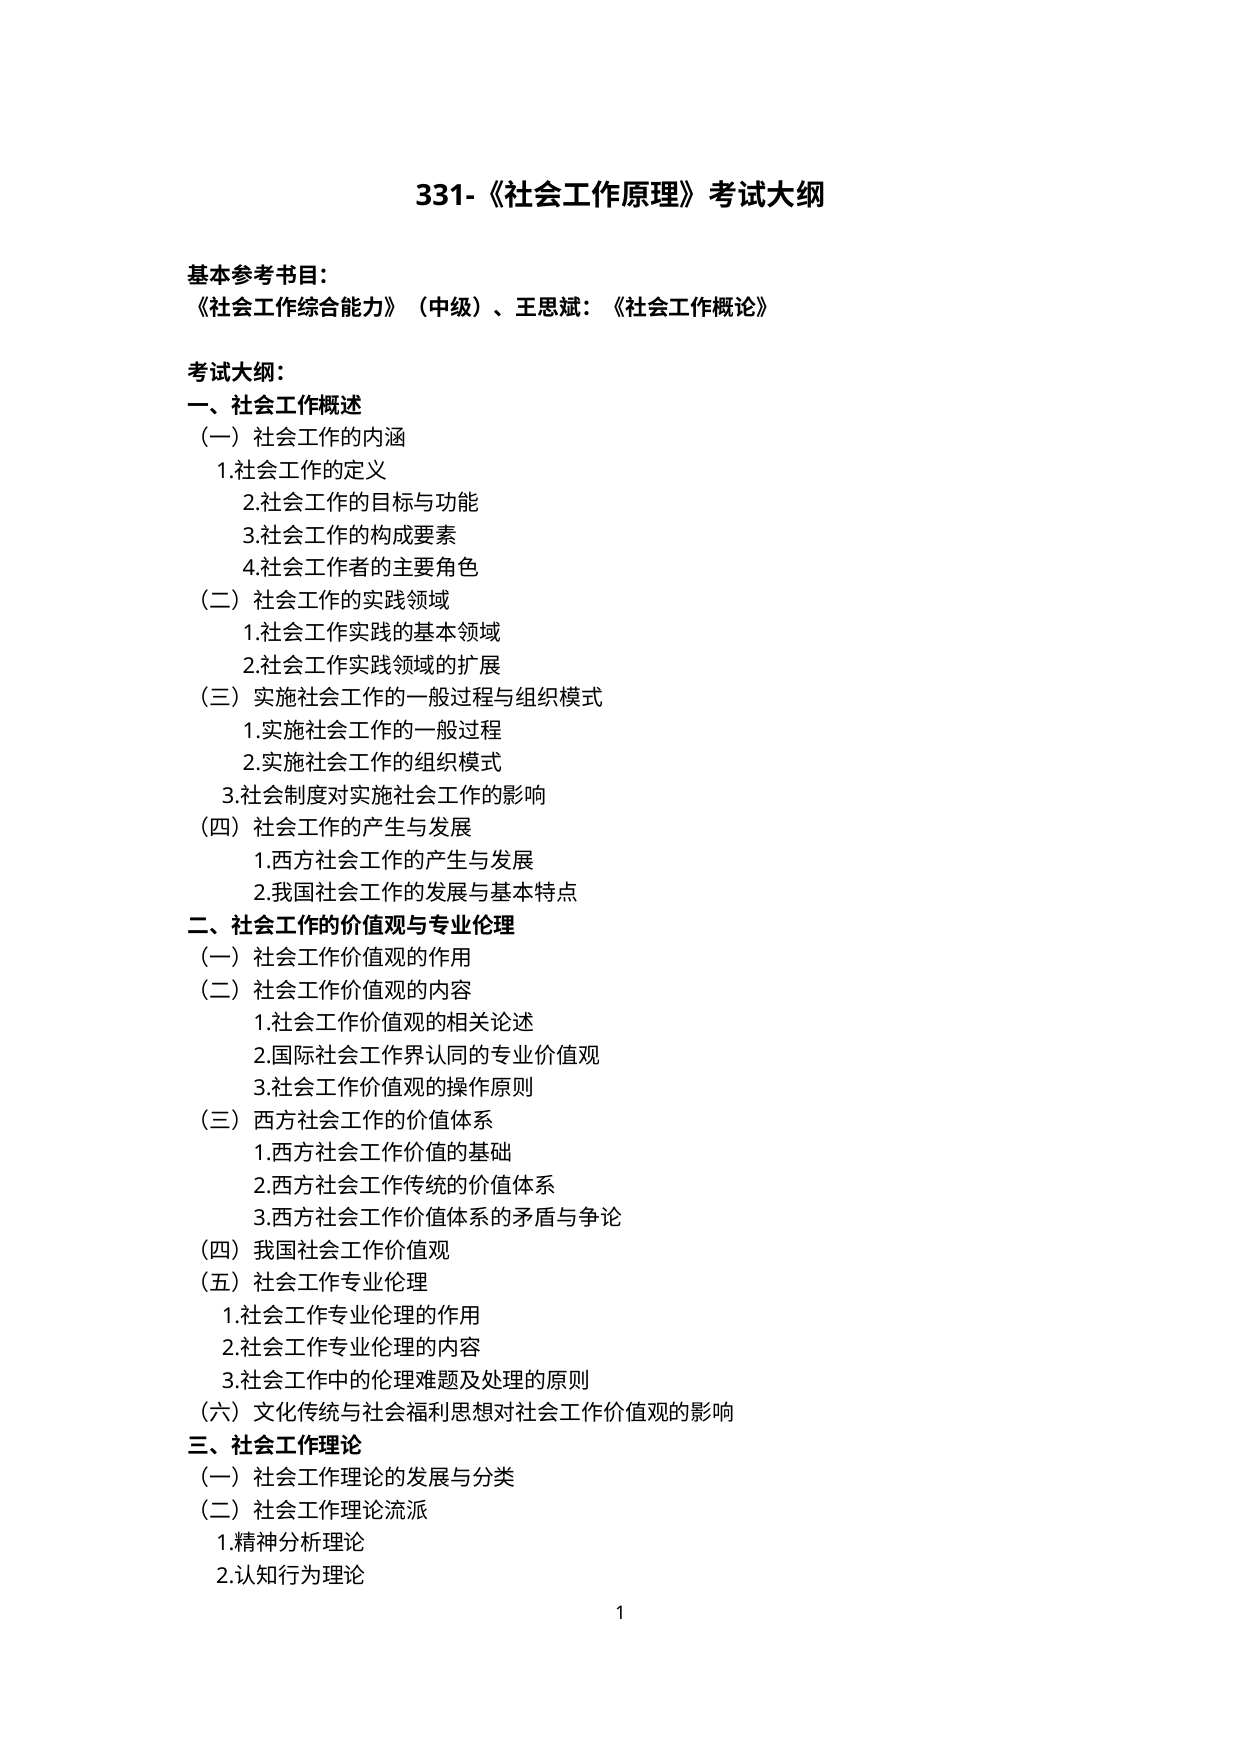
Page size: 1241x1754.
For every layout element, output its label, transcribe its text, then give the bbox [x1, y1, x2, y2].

text 3.社会工作价值观的操作原则 [187, 1070, 1053, 1102]
text 一、社会工作概述 [187, 387, 1053, 420]
text 1.社会工作价值观的相关论述 [187, 1005, 1053, 1037]
text 基本参考书目： [187, 257, 1053, 290]
text 1.社会工作实践的基本领域 [187, 615, 1053, 647]
text 3.社会工作的构成要素 [187, 517, 1053, 550]
text 2.实施社会工作的组织模式 [187, 745, 1053, 777]
text 1.实施社会工作的一般过程 [187, 712, 1053, 745]
text （一）社会工作价值观的作用 [187, 940, 1053, 972]
text （二）社会工作理论流派 [187, 1492, 1053, 1525]
text 1.西方社会工作的产生与发展 [187, 842, 1053, 875]
text 《社会工作综合能力》（中级）、王思斌：《社会工作概论》 [187, 290, 1053, 322]
text 2.我国社会工作的发展与基本特点 [187, 875, 1053, 907]
text 三、社会工作理论 [187, 1427, 1053, 1460]
text 331-《社会工作原理》考试大纲 [187, 160, 1053, 225]
text 2.认知行为理论 [187, 1557, 1053, 1590]
text （一）社会工作理论的发展与分类 [187, 1460, 1053, 1492]
text 2.社会工作的目标与功能 [187, 485, 1053, 517]
text 2.社会工作实践领域的扩展 [187, 647, 1053, 680]
text 2.西方社会工作传统的价值体系 [187, 1167, 1053, 1200]
text 考试大纲： [187, 355, 1053, 387]
text （四）社会工作的产生与发展 [187, 810, 1053, 842]
text （二）社会工作的实践领域 [187, 582, 1053, 615]
text （六）文化传统与社会福利思想对社会工作价值观的影响 [187, 1395, 1053, 1427]
text （三）实施社会工作的一般过程与组织模式 [187, 680, 1053, 712]
text （一）社会工作的内涵 [187, 420, 1053, 452]
text 4.社会工作者的主要角色 [187, 550, 1053, 582]
text 3.社会制度对实施社会工作的影响 [187, 777, 1053, 810]
text 1.社会工作专业伦理的作用 [187, 1297, 1053, 1330]
text 1.社会工作的定义 [187, 452, 1053, 485]
text 2.国际社会工作界认同的专业价值观 [187, 1037, 1053, 1070]
text 3.社会工作中的伦理难题及处理的原则 [187, 1362, 1053, 1395]
text （二）社会工作价值观的内容 [187, 972, 1053, 1005]
text （三）西方社会工作的价值体系 [187, 1102, 1053, 1135]
text 3.西方社会工作价值体系的矛盾与争论 [187, 1200, 1053, 1232]
text （四）我国社会工作价值观 [187, 1232, 1053, 1265]
text 1.西方社会工作价值的基础 [187, 1135, 1053, 1167]
text （五）社会工作专业伦理 [187, 1265, 1053, 1297]
text 1.精神分析理论 [187, 1525, 1053, 1557]
text 二、社会工作的价值观与专业伦理 [187, 907, 1053, 940]
text 2.社会工作专业伦理的内容 [187, 1330, 1053, 1362]
